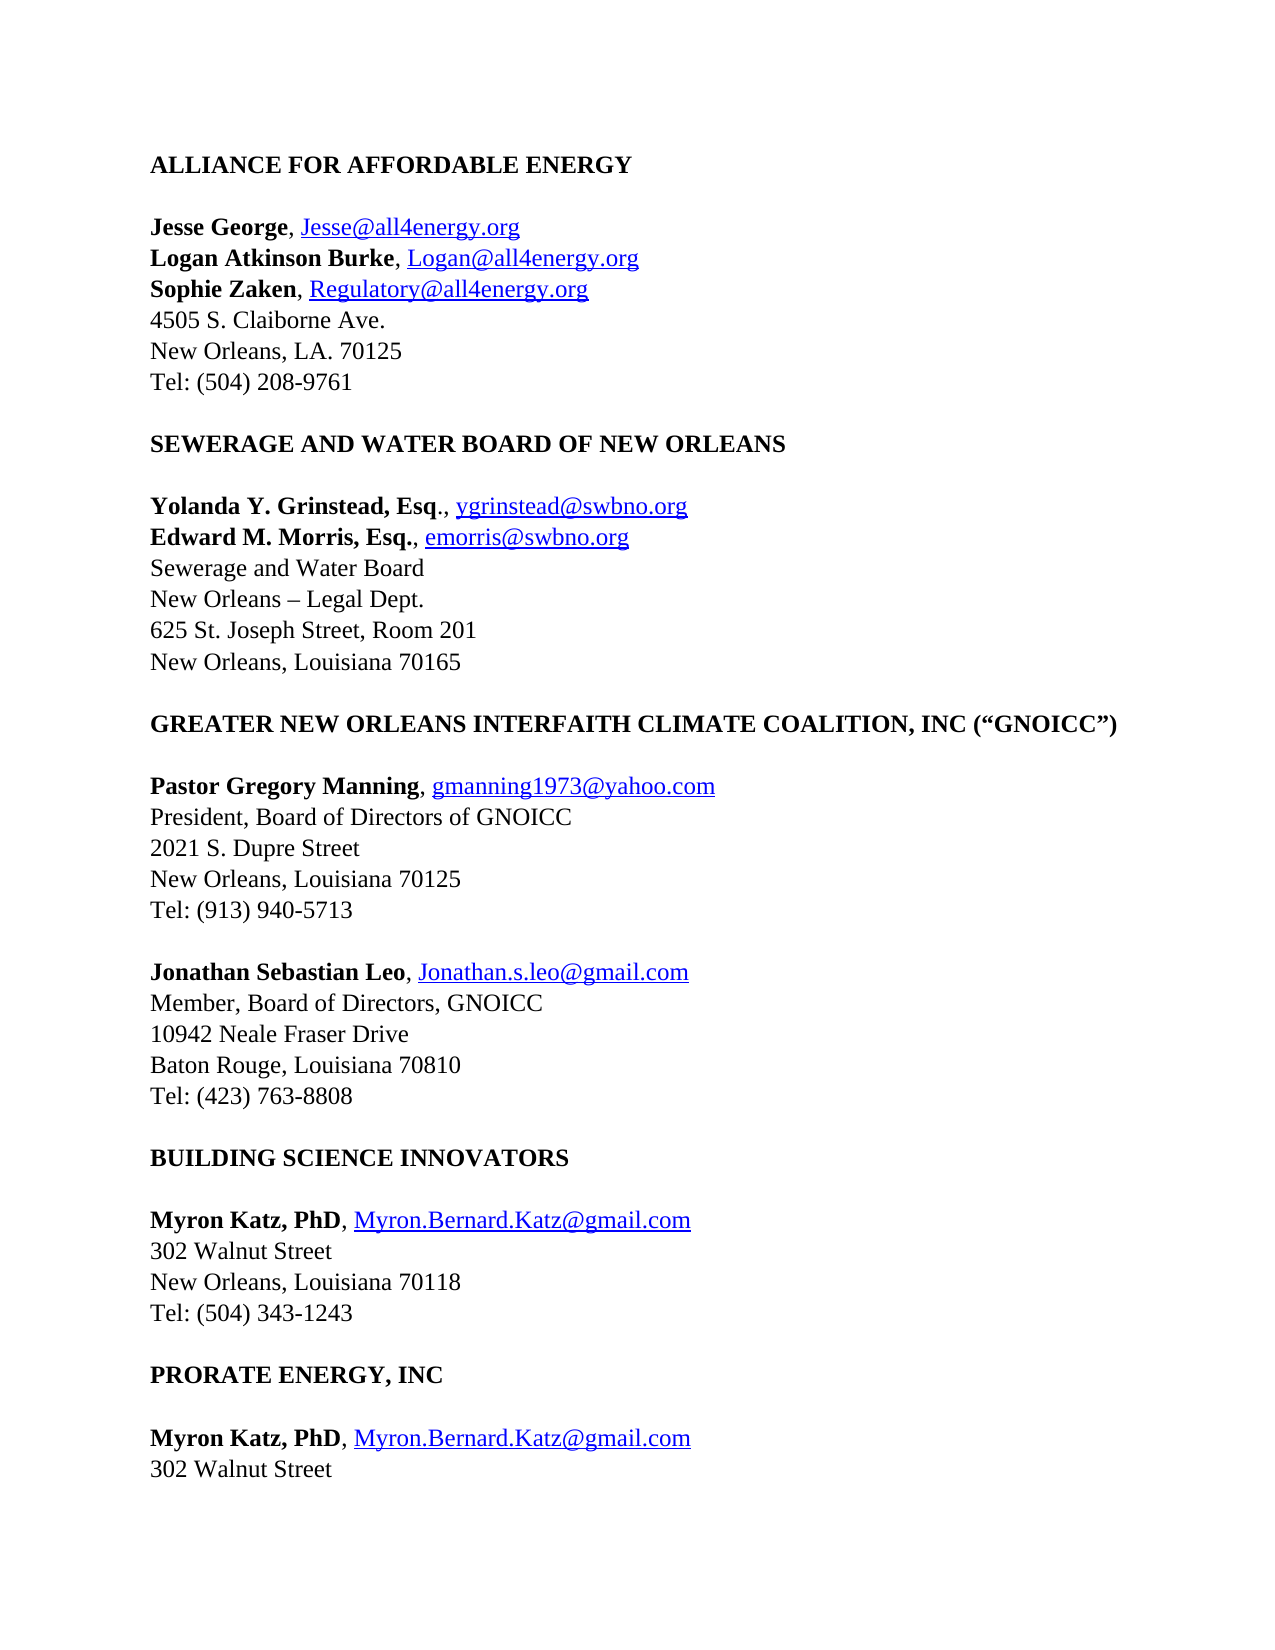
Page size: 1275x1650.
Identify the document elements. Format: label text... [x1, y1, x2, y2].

text Baton Rouge, Louisiana 70810 [150, 1050, 1125, 1079]
text Tel: (504) 343-1243 [150, 1298, 1125, 1327]
text Yolanda Y. Grinstead, Esq., ygrinstead@swbno.org [150, 491, 1125, 520]
text ALLIANCE FOR AFFORDABLE ENERGY [150, 150, 1125, 179]
text Jonathan Sebastian Leo, Jonathan.s.leo@gmail.com [150, 957, 1125, 986]
text Edward M. Morris, Esq., emorris@swbno.org [150, 522, 1125, 551]
text New Orleans, Louisiana 70165 [150, 647, 1125, 675]
text 2021 S. Dupre Street [150, 833, 1125, 862]
text Member, Board of Directors, GNOICC [150, 988, 1125, 1017]
text Sewerage and Water Board [150, 553, 1125, 582]
text Logan Atkinson Burke, Logan@all4energy.org [150, 243, 1125, 272]
text New Orleans – Legal Dept. [150, 584, 1125, 613]
text 302 Walnut Street [150, 1236, 1125, 1265]
text New Orleans, Louisiana 70125 [150, 864, 1125, 893]
text BUILDING SCIENCE INNOVATORS [150, 1143, 1125, 1172]
text PRORATE ENERGY, INC [150, 1361, 1125, 1389]
text Myron Katz, PhD, Myron.Bernard.Katz@gmail.com [150, 1205, 1125, 1234]
text SEWERAGE AND WATER BOARD OF NEW ORLEANS [150, 429, 1125, 458]
text Pastor Gregory Manning, gmanning1973@yahoo.com [150, 771, 1125, 799]
text New Orleans, Louisiana 70118 [150, 1267, 1125, 1296]
text Tel: (423) 763-8808 [150, 1081, 1125, 1110]
text Tel: (504) 208-9761 [150, 367, 1125, 396]
text Sophie Zaken, Regulatory@all4energy.org [150, 274, 1125, 303]
text Jesse George, Jesse@all4energy.org [150, 212, 1125, 241]
text GREATER NEW ORLEANS INTERFAITH CLIMATE COALITION, INC (“GNOICC”) [150, 709, 1125, 737]
text New Orleans, LA. 70125 [150, 336, 1125, 365]
text 10942 Neale Fraser Drive [150, 1019, 1125, 1048]
text President, Board of Directors of GNOICC [150, 802, 1125, 831]
text 4505 S. Claiborne Ave. [150, 305, 1125, 334]
text Tel: (913) 940-5713 [150, 895, 1125, 924]
text Myron Katz, PhD, Myron.Bernard.Katz@gmail.com [150, 1423, 1125, 1451]
text 625 St. Joseph Street, Room 201 [150, 616, 1125, 644]
text 302 Walnut Street [150, 1454, 1125, 1482]
